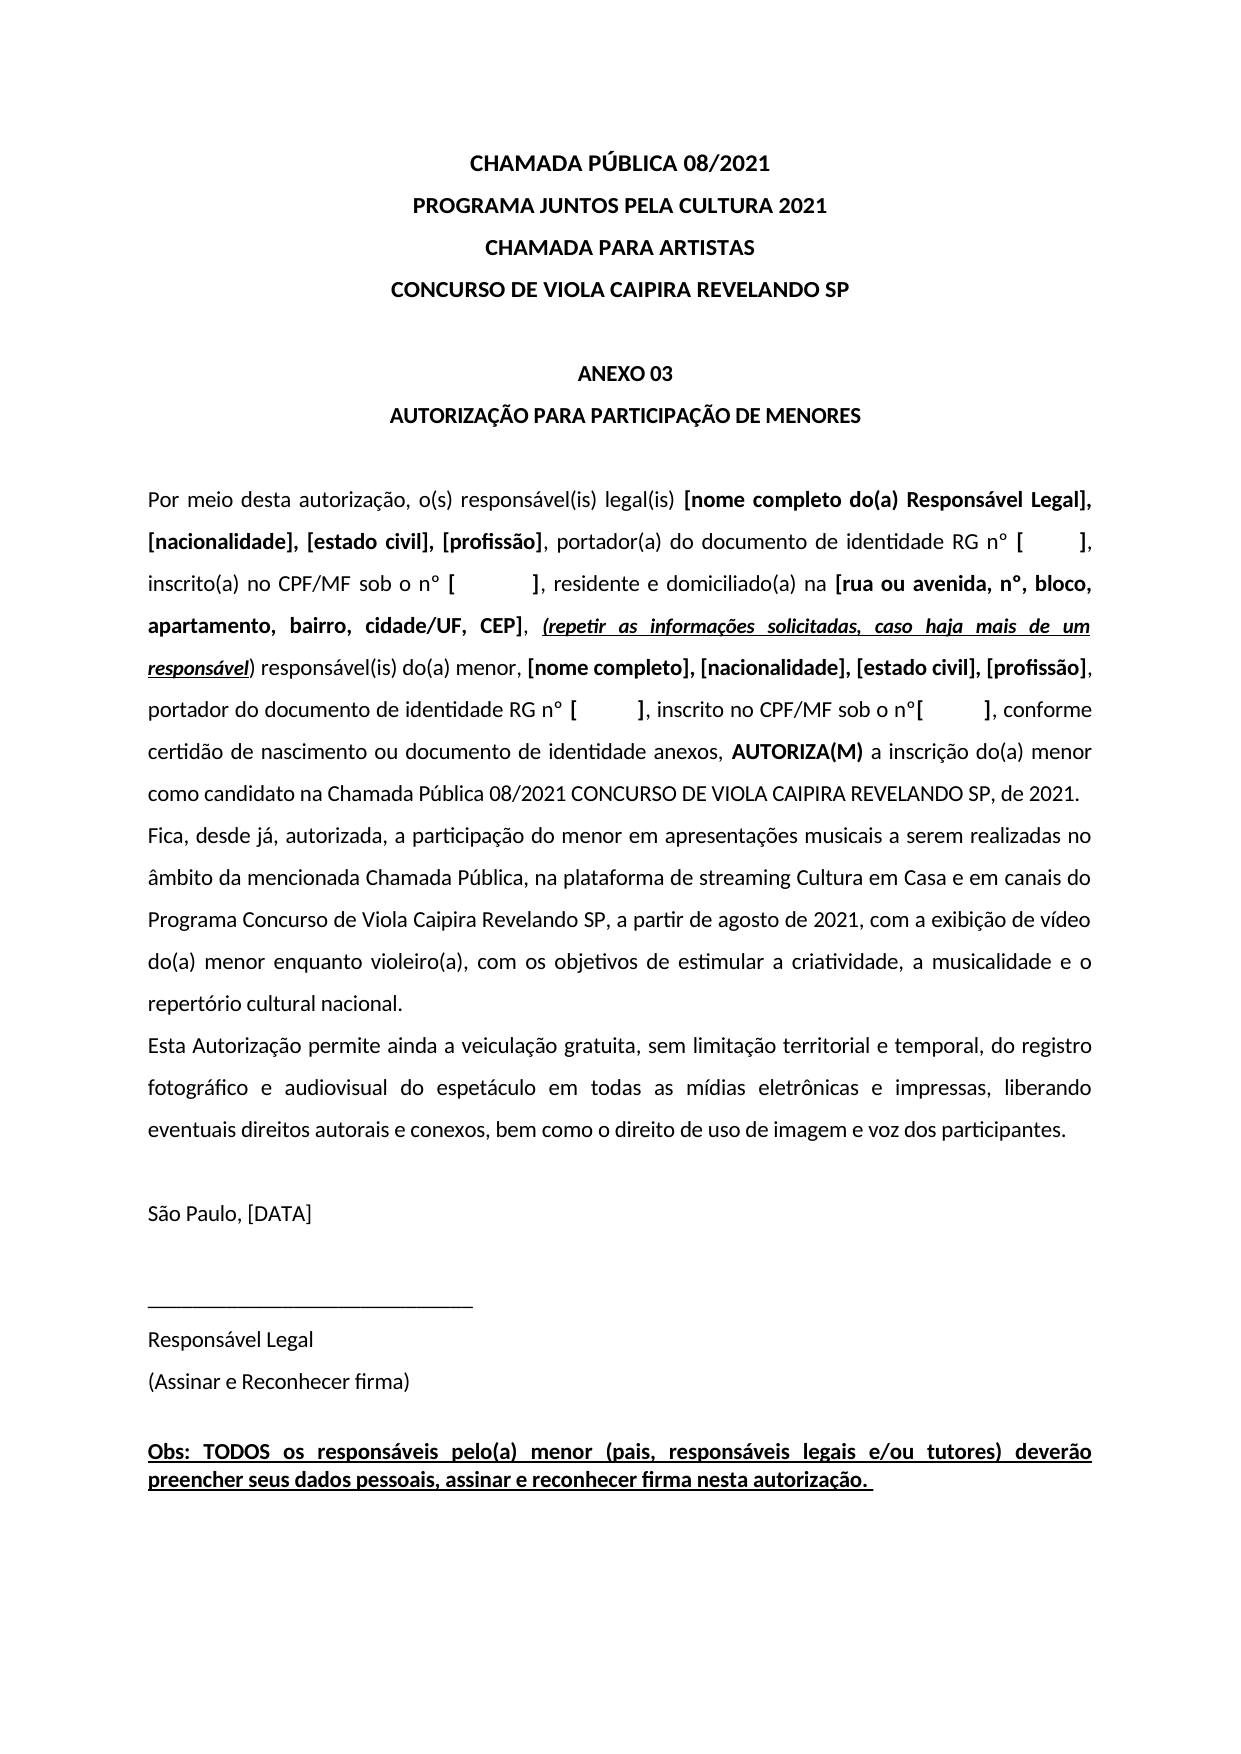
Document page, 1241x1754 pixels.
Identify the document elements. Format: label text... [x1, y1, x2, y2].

subtitle Por meio desta autorização, o(s) responsável(is) legal(is) [nome completo do(a) Responsável Legal], [nacionalidade], [estado civil], [profissão], portador(a) do documento de identidade RG nº [ ], inscrito(a) no CPF/MF sob o nº [ ], residente e domiciliado(a) na [rua ou avenida, nº, bloco, apartamento, bairro, cidade/UF, CEP], (repetir as informações solicitadas, caso haja mais de um responsável) responsável(is) do(a) menor, [nome completo], [nacionalidade], [estado civil], [profissão], portador do documento de identidade RG nº [ ], inscrito no CPF/MF sob o nº[ ], conforme certidão de nascimento ou documento de identidade anexos, AUTORIZA(M) a inscrição do(a) menor como candidato na Chamada Pública 08/2021 CONCURSO DE VIOLA CAIPIRA REVELANDO SP, de 2021. [148, 485, 1092, 807]
subtitle ANEXO 03 [158, 359, 1092, 387]
text CHAMADA PARA ARTISTAS [148, 233, 1092, 262]
subtitle (Assinar e Reconhecer firma) [148, 1367, 1092, 1395]
subtitle CHAMADA PÚBLICA 08/2021 [148, 148, 1092, 177]
text Obs: TODOS os responsáveis pelo(a) menor (pais, responsáveis legais e/ou tutores) deverão preencher seus dados pessoais, assinar e reconhecer firma nesta autorização. [148, 1437, 1092, 1461]
subtitle Responsável Legal [148, 1325, 1092, 1353]
subtitle AUTORIZAÇÃO PARA PARTICIPAÇÃO DE MENORES [158, 401, 1092, 429]
text Obs: TODOS os responsáveis pelo(a) menor (pais, responsáveis legais e/ou tutores) deverão preencher seus dados pessoais, assinar e reconhecer firma nesta autorização. [148, 1463, 1092, 1493]
subtitle São Paulo, [DATA] [148, 1199, 1092, 1227]
text CONCURSO DE VIOLA CAIPIRA REVELANDO SP [148, 276, 1092, 303]
subtitle Esta Autorização permite ainda a veiculação gratuita, sem limitação territorial e temporal, do registro fotográfico e audiovisual do espetáculo em todas as mídias eletrônicas e impressas, liberando eventuais direitos autorais e conexos, bem como o direito de uso de imagem e voz dos participantes. [148, 1031, 1092, 1143]
text PROGRAMA JUNTOS PELA CULTURA 2021 [148, 192, 1092, 219]
subtitle _____________________________ [148, 1283, 1092, 1311]
subtitle Fica, desde já, autorizada, a participação do menor em apresentações musicais a serem realizadas no âmbito da mencionada Chamada Pública, na plataforma de streaming Cultura em Casa e em canais do Programa Concurso de Viola Caipira Revelando SP, a partir de agosto de 2021, com a exibição de vídeo do(a) menor enquanto violeiro(a), com os objetivos de estimular a criatividade, a musicalidade e o repertório cultural nacional. [148, 821, 1092, 1017]
